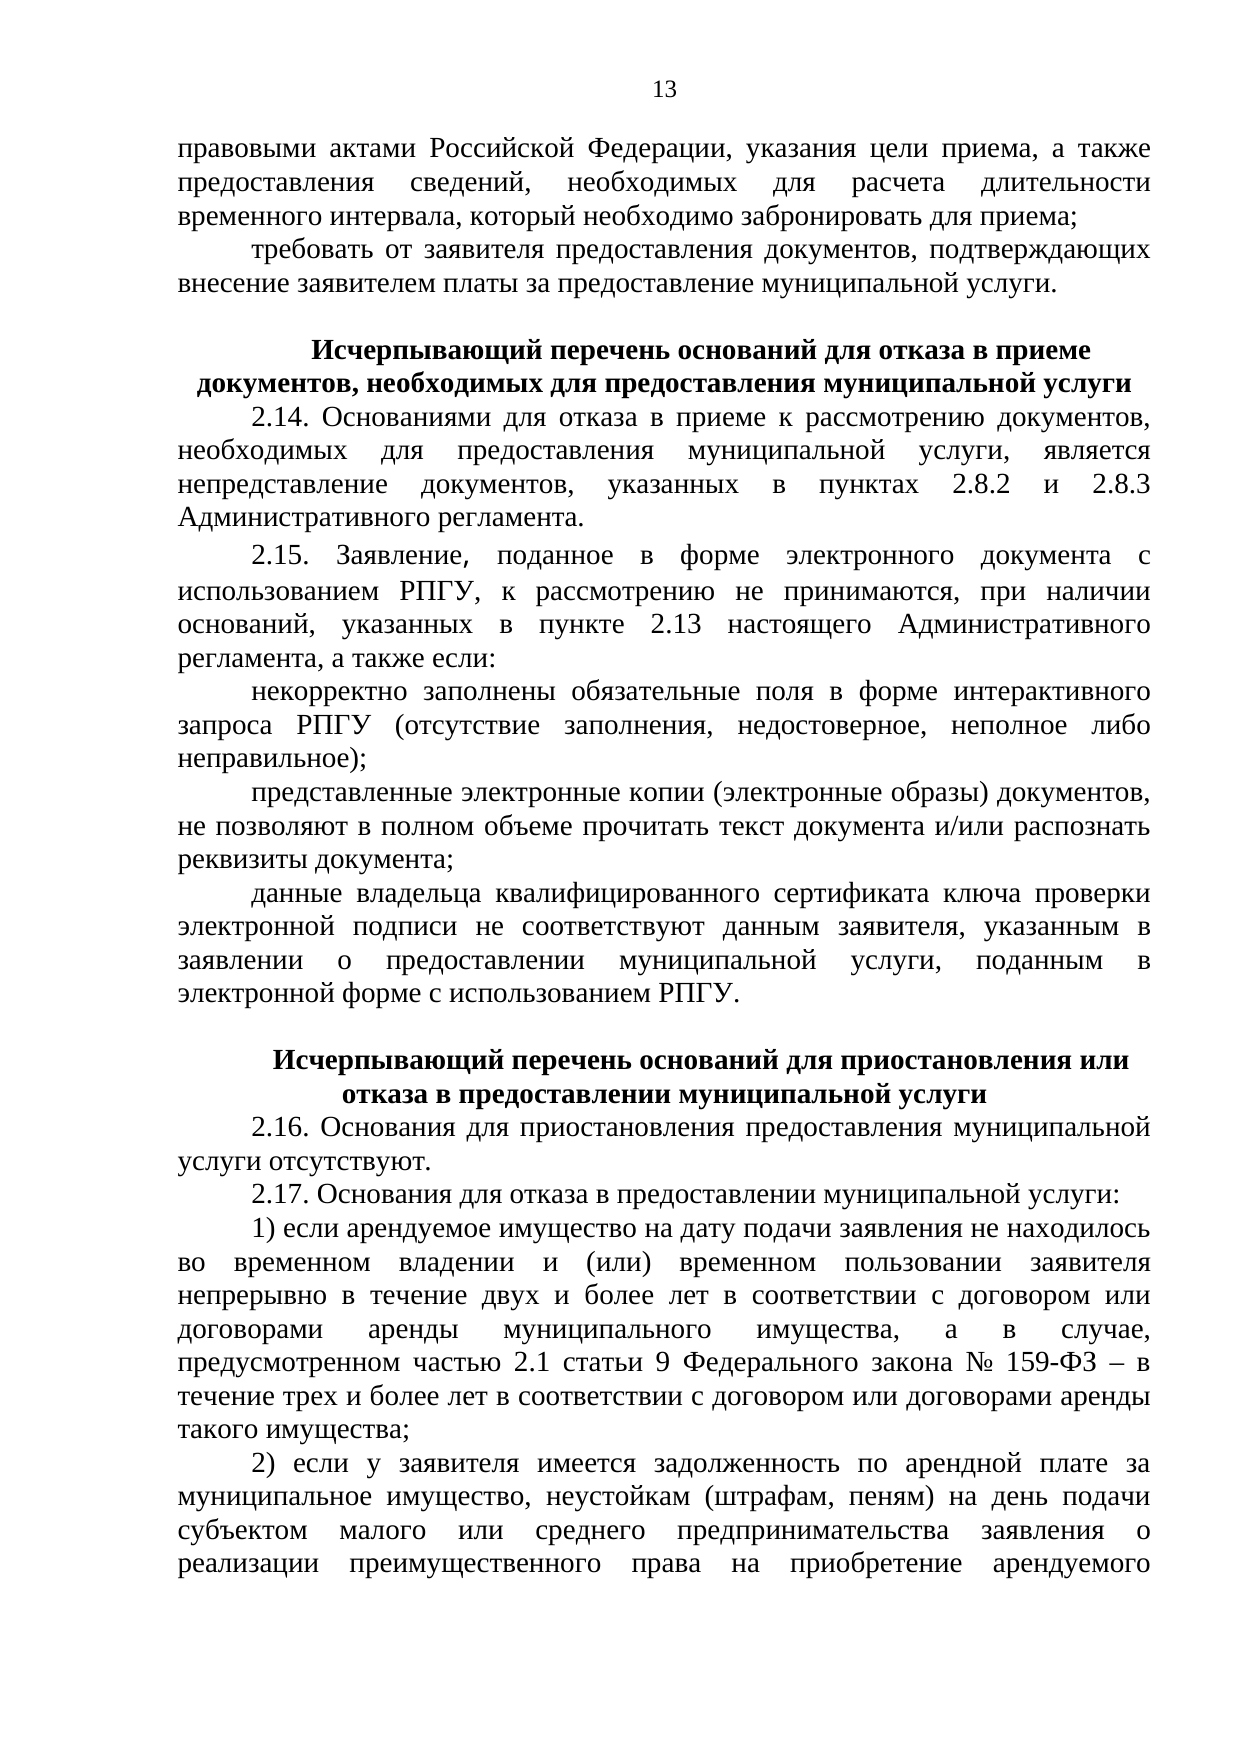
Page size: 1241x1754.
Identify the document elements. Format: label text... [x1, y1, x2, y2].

text 1) если арендуемое имущество на дату подачи заявления не находилось во временном владении и (или) временном пользовании заявителя непрерывно в течение двух и более лет в соответствии с договором или договорами аренды муниципального имущества, а в случае, предусмотренном частью 2.1 статьи 9 Федерального закона № 159-ФЗ – в течение трех и более лет в соответствии с договором или договорами аренды такого имущества; [177, 1210, 1152, 1445]
text 2.16. Основания для приостановления предоставления муниципальной услуги отсутствуют. [177, 1109, 1152, 1177]
text представленные электронные копии (электронные образы) документов, не позволяют в полном объеме прочитать текст документа и/или распознать реквизиты документа; [177, 774, 1152, 875]
text некорректно заполнены обязательные поля в форме интерактивного запроса РПГУ (отсутствие заполнения, недостоверное, неполное либо неправильное); [177, 673, 1152, 774]
text требовать от заявителя предоставления документов, подтверждающих внесение заявителем платы за предоставление муниципальной услуги. [177, 231, 1152, 298]
text 2.14. Основаниями для отказа в приеме к рассмотрению документов, необходимых для предоставления муниципальной услуги, является непредставление документов, указанных в пунктах 2.8.2 и 2.8.3 Административного регламента. [177, 399, 1152, 533]
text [177, 1445, 1152, 1579]
text 2.15. Заявление, поданное в форме электронного документа с использованием РПГУ, к рассмотрению не принимаются, при наличии оснований, указанных в пункте 2.13 настоящего Административного регламента, а также если: [177, 533, 1152, 673]
text данные владельца квалифицированного сертификата ключа проверки электронной подписи не соответствуют данным заявителя, указанным в заявлении о предоставлении муниципальной услуги, поданным в электронной форме с использованием РПГУ. [177, 875, 1152, 1009]
text Исчерпывающий перечень оснований для приостановления или отказа в предоставлении муниципальной услуги [177, 1042, 1152, 1109]
text 2.17. Основания для отказа в предоставлении муниципальной услуги: [177, 1177, 1152, 1210]
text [177, 131, 1152, 231]
text Исчерпывающий перечень оснований для отказа в приеме документов, необходимых для предоставления муниципальной услуги [177, 332, 1152, 399]
